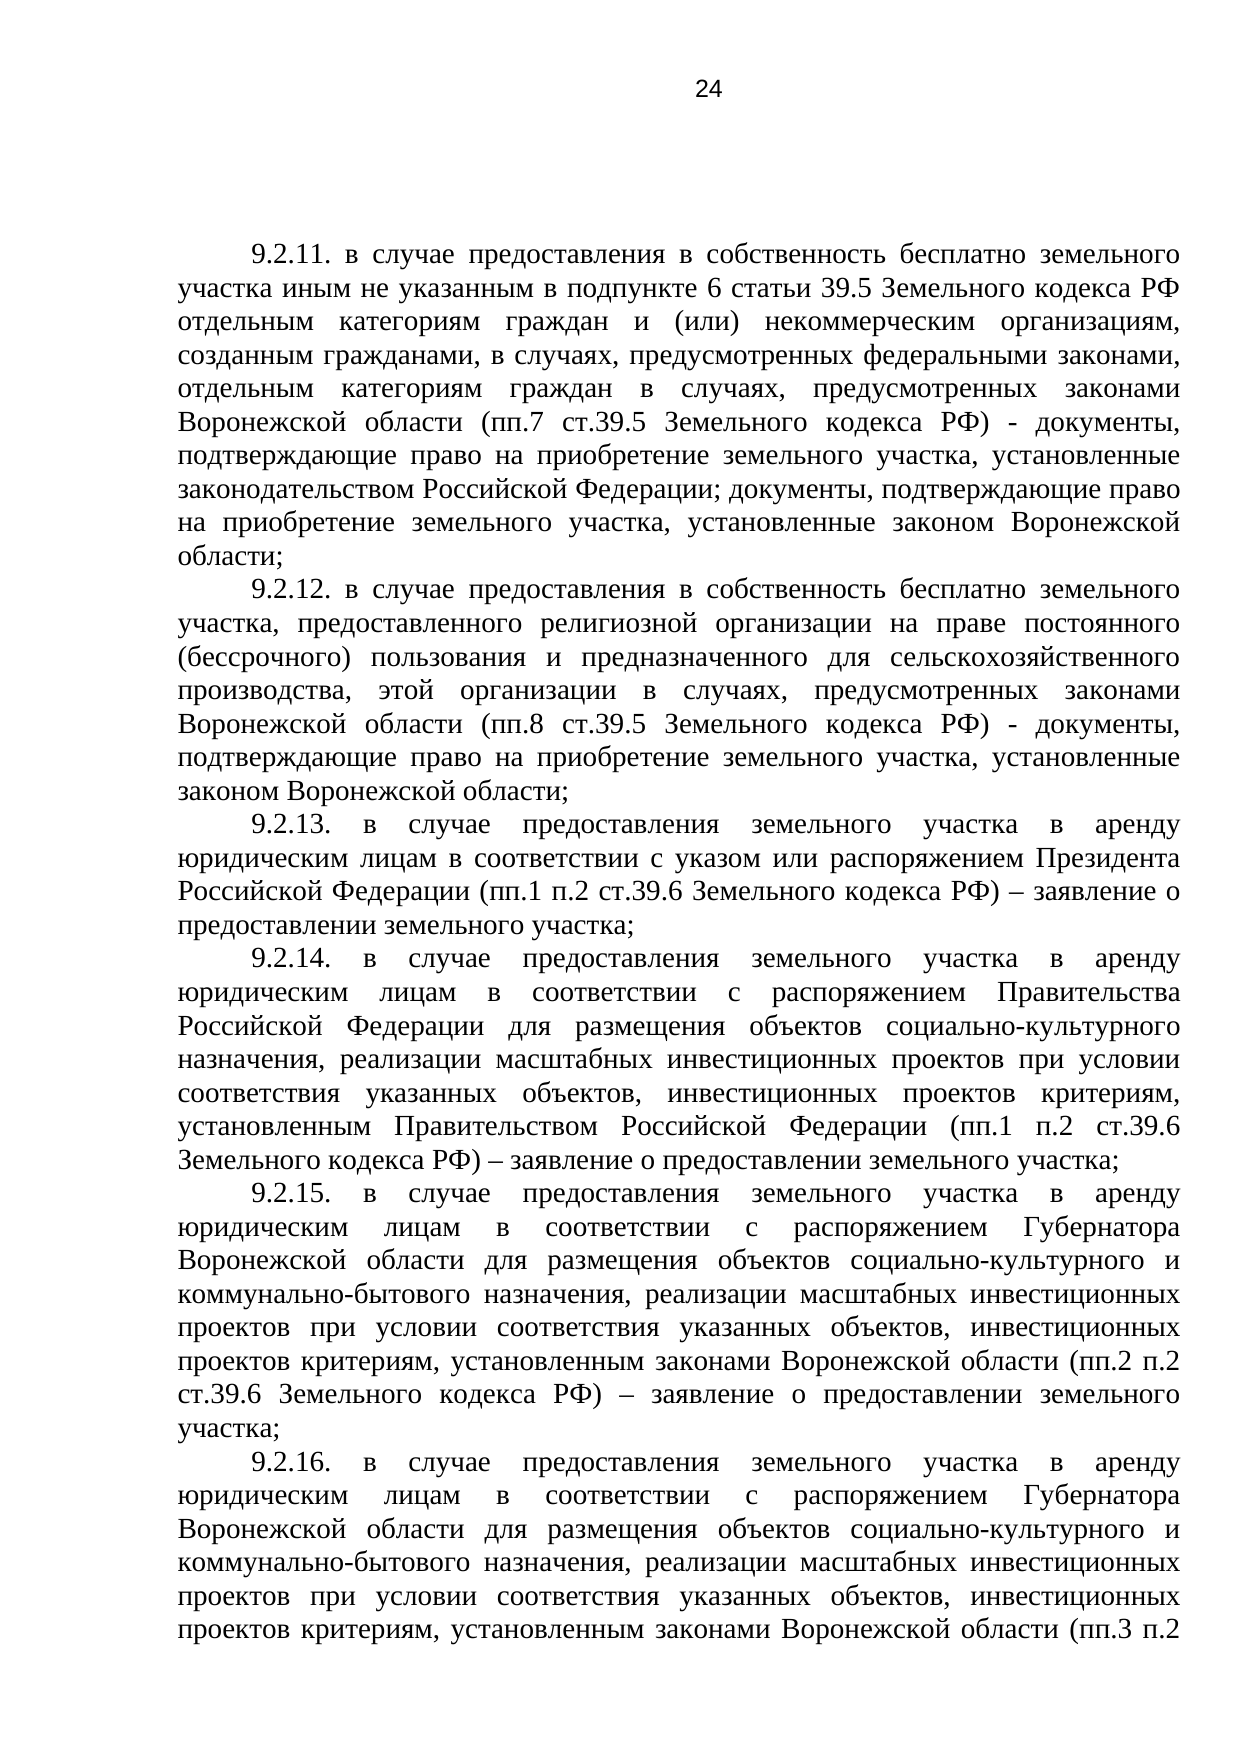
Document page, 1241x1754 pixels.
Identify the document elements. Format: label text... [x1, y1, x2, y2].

text 9.2.14. в случае предоставления земельного участка в аренду юридическим лицам в соответствии с распоряжением Правительства Российской Федерации для размещения объектов социально-культурного назначения, реализации масштабных инвестиционных проектов при условии соответствия указанных объектов, инвестиционных проектов критериям, установленным Правительством Российской Федерации (пп.1 п.2 ст.39.6 Земельного кодекса РФ) – заявление о предоставлении земельного участка; [177, 941, 1181, 1175]
text 9.2.15. в случае предоставления земельного участка в аренду юридическим лицам в соответствии с распоряжением Губернатора Воронежской области для размещения объектов социально-культурного и коммунально-бытового назначения, реализации масштабных инвестиционных проектов при условии соответствия указанных объектов, инвестиционных проектов критериям, установленным законами Воронежской области (пп.2 п.2 ст.39.6 Земельного кодекса РФ) – заявление о предоставлении земельного участка; [177, 1175, 1181, 1444]
text 9.2.13. в случае предоставления земельного участка в аренду юридическим лицам в соответствии с указом или распоряжением Президента Российской Федерации (пп.1 п.2 ст.39.6 Земельного кодекса РФ) – заявление о предоставлении земельного участка; [177, 806, 1181, 941]
text 9.2.11. в случае предоставления в собственность бесплатно земельного участка иным не указанным в подпункте 6 статьи 39.5 Земельного кодекса РФ отдельным категориям граждан и (или) некоммерческим организациям, созданным гражданами, в случаях, предусмотренных федеральными законами, отдельным категориям граждан в случаях, предусмотренных законами Воронежской области (пп.7 ст.39.5 Земельного кодекса РФ) - документы, подтверждающие право на приобретение земельного участка, установленные законодательством Российской Федерации; документы, подтверждающие право на приобретение земельного участка, установленные законом Воронежской области; [177, 236, 1181, 572]
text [177, 1444, 1181, 1645]
text 9.2.12. в случае предоставления в собственность бесплатно земельного участка, предоставленного религиозной организации на праве постоянного (бессрочного) пользования и предназначенного для сельскохозяйственного производства, этой организации в случаях, предусмотренных законами Воронежской области (пп.8 ст.39.5 Земельного кодекса РФ) - документы, подтверждающие право на приобретение земельного участка, установленные законом Воронежской области; [177, 572, 1181, 806]
